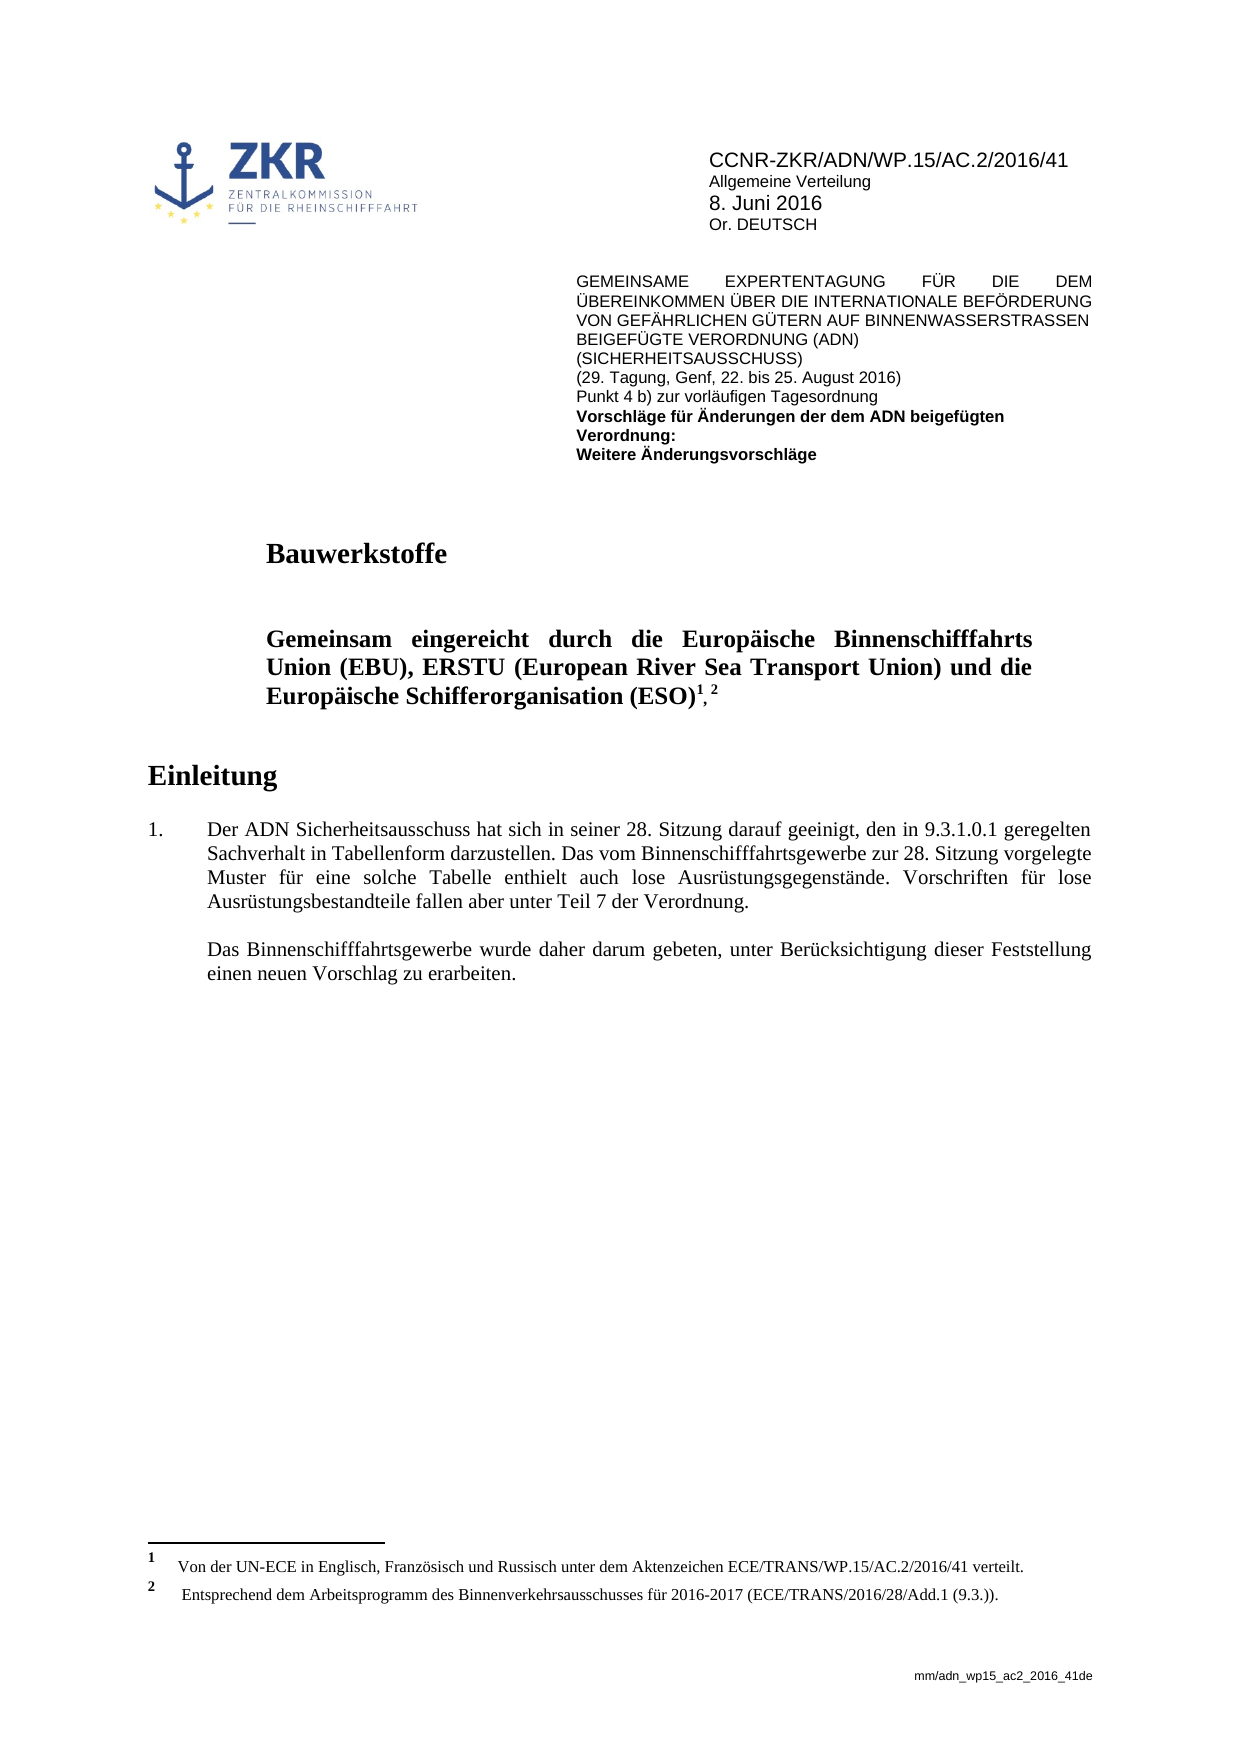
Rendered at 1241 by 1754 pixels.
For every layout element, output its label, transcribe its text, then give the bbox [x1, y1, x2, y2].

text Gemeinsam eingereicht durch die Europäische Binnenschifffahrts Union (EBU), ERSTU (European River Sea Transport Union) und die Europäische Schifferorganisation (ESO), [266, 624, 1033, 710]
text BEIGEFÜGTE VERORDNUNG (ADN) [576, 330, 1093, 349]
text Einleitung [148, 758, 1092, 792]
text Bauwerkstoffe [266, 536, 1092, 569]
text Weitere Änderungsvorschläge [576, 445, 1093, 464]
text (SICHERHEITSAUSSCHUSS) [576, 349, 1093, 368]
text 1. Der ADN Sicherheitsausschuss hat sich in seiner 28. Sitzung darauf geeinigt, den in 9.3.1.0.1 geregelten Sachverhalt in Tabellenform darzustellen. Das vom Binnenschifffahrtsgewerbe zur 28. Sitzung vorgelegte Muster für eine solche Tabelle enthielt auch lose Ausrüstungsgegenstände. Vorschriften für lose Ausrüstungsbestandteile fallen aber unter Teil 7 der Verordnung. [148, 817, 1092, 913]
picture [147, 136, 429, 236]
text Punkt 4 b) zur vorläufigen Tagesordnung [576, 387, 1093, 406]
text (29. Tagung, Genf, 22. bis 25. August 2016) [576, 368, 1093, 387]
text CCNR-ZKR/ADN/WP.15/AC.2/2016/41 [709, 148, 1122, 172]
text Vorschläge für Änderungen der dem ADN beigefügten Verordnung: [576, 406, 1093, 445]
text Das Binnenschifffahrtsgewerbe wurde daher darum gebeten, unter Berücksichtigung dieser Feststellung einen neuen Vorschlag zu erarbeiten. [207, 937, 1092, 985]
text GEMEINSAME EXPERTENTAGUNG FÜR DIE DEM ÜBEREINKOMMEN ÜBER DIE INTERNATIONALE BEFÖRDERUNG VON GEFÄHRLICHEN GÜTERN AUF BINNENWASSERSTRASSEN [576, 272, 1093, 330]
text Or. DEUTSCH [709, 215, 1034, 234]
text 8. Juni 2016 [709, 191, 1092, 215]
text Allgemeine Verteilung [709, 172, 1092, 191]
